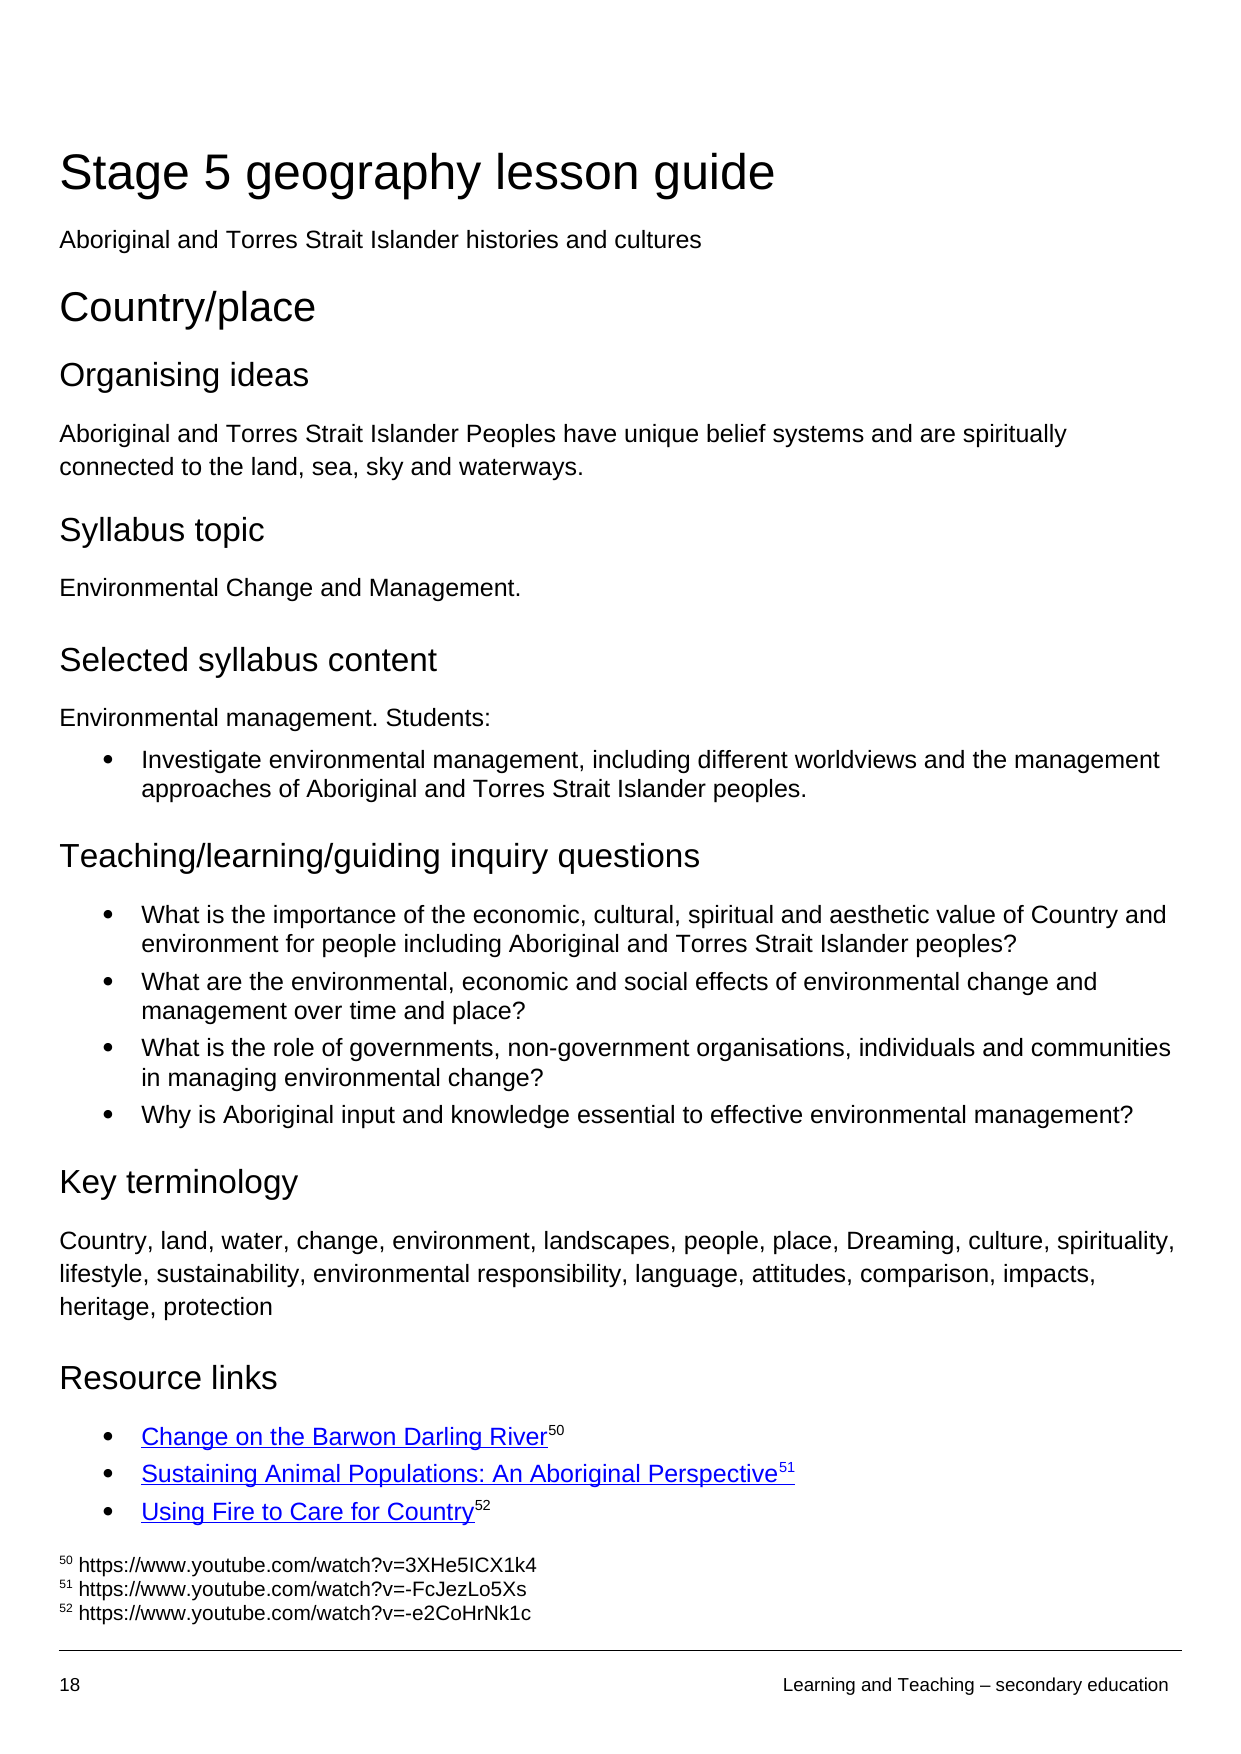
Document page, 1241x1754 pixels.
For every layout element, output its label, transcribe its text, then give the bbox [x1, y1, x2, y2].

list Why is Aboriginal input and knowledge essential to effective environmental management? [103, 1100, 1181, 1129]
list Investigate environmental management, including different worldviews and the management approaches of Aboriginal and Torres Strait Islander peoples. [103, 744, 1181, 803]
subtitle Teaching/learning/guiding inquiry questions [59, 836, 1181, 875]
text Environmental management. Students: [59, 703, 1181, 732]
text Country, land, water, change, environment, landscapes, people, place, Dreaming, culture, spirituality, lifestyle, sustainability, environmental responsibility, language, attitudes, comparison, impacts, heritage, protection [59, 1226, 1181, 1320]
subtitle Syllabus topic [59, 510, 1181, 548]
list Change on the Barwon Darling River [103, 1421, 1181, 1451]
subtitle Resource links [59, 1358, 1181, 1396]
list Using Fire to Care for Country [103, 1496, 1181, 1526]
list What is the importance of the economic, cultural, spiritual and aesthetic value of Country and environment for people including Aboriginal and Torres Strait Islander peoples? [103, 900, 1181, 958]
list Sustaining Animal Populations: An Aboriginal Perspective [103, 1459, 1181, 1488]
subtitle Organising ideas [59, 356, 1181, 394]
text Aboriginal and Torres Strait Islander histories and cultures [59, 224, 1181, 253]
text Aboriginal and Torres Strait Islander Peoples have unique belief systems and are spiritually connected to the land, sea, sky and waterways. [59, 419, 1181, 481]
subtitle Country/place [59, 283, 1181, 331]
list What are the environmental, economic and social effects of environmental change and management over time and place? [103, 966, 1181, 1025]
text Environmental Change and Management. [59, 573, 1181, 602]
subtitle Key terminology [59, 1162, 1181, 1201]
subtitle Selected syllabus content [59, 640, 1181, 678]
list What is the role of governments, non-government organisations, individuals and communities in managing environmental change? [103, 1033, 1181, 1091]
subtitle Stage 5 geography lesson guide [59, 142, 1181, 199]
